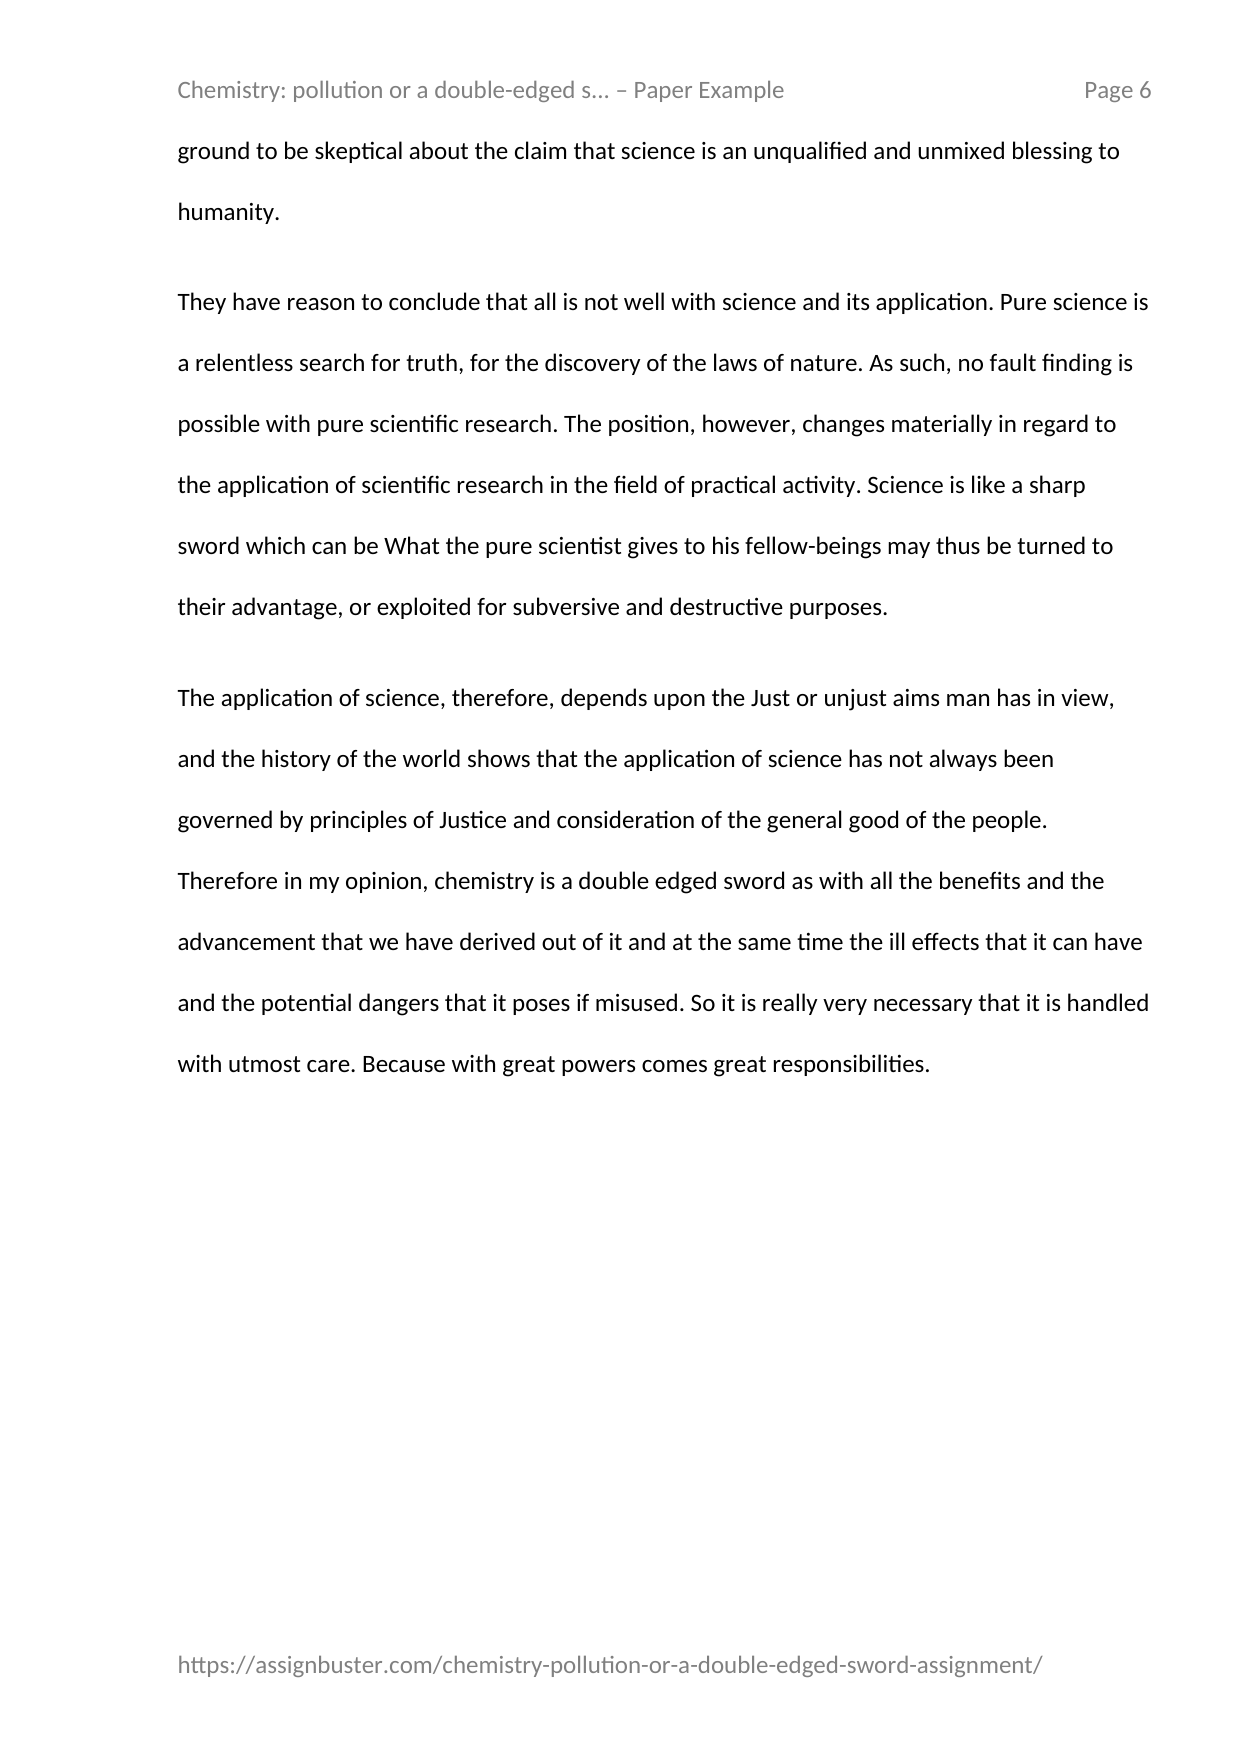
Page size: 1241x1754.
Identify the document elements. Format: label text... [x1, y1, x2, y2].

text They have reason to conclude that all is not well with science and its application. Pure science is a relentless search for truth, for the discovery of the laws of nature. As such, no fault finding is possible with pure scientific research. The position, however, changes materially in regard to the application of scientific research in the field of practical activity. Science is like a sharp sword which can be What the pure scientist gives to his fellow-beings may thus be turned to their advantage, or exploited for subversive and destructive purposes. [177, 286, 1152, 622]
text The application of science, therefore, depends upon the Just or unjust aims man has in view, and the history of the world shows that the application of science has not always been governed by principles of Justice and consideration of the general good of the people. Therefore in my opinion, chemistry is a double edged sword as with all the benefits and the advancement that we have derived out of it and at the same time the ill effects that it can have and the potential dangers that it poses if misused. So it is really very necessary that it is handled with utmost care. Because with great powers comes great responsibilities. [177, 682, 1152, 1079]
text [177, 135, 1152, 226]
